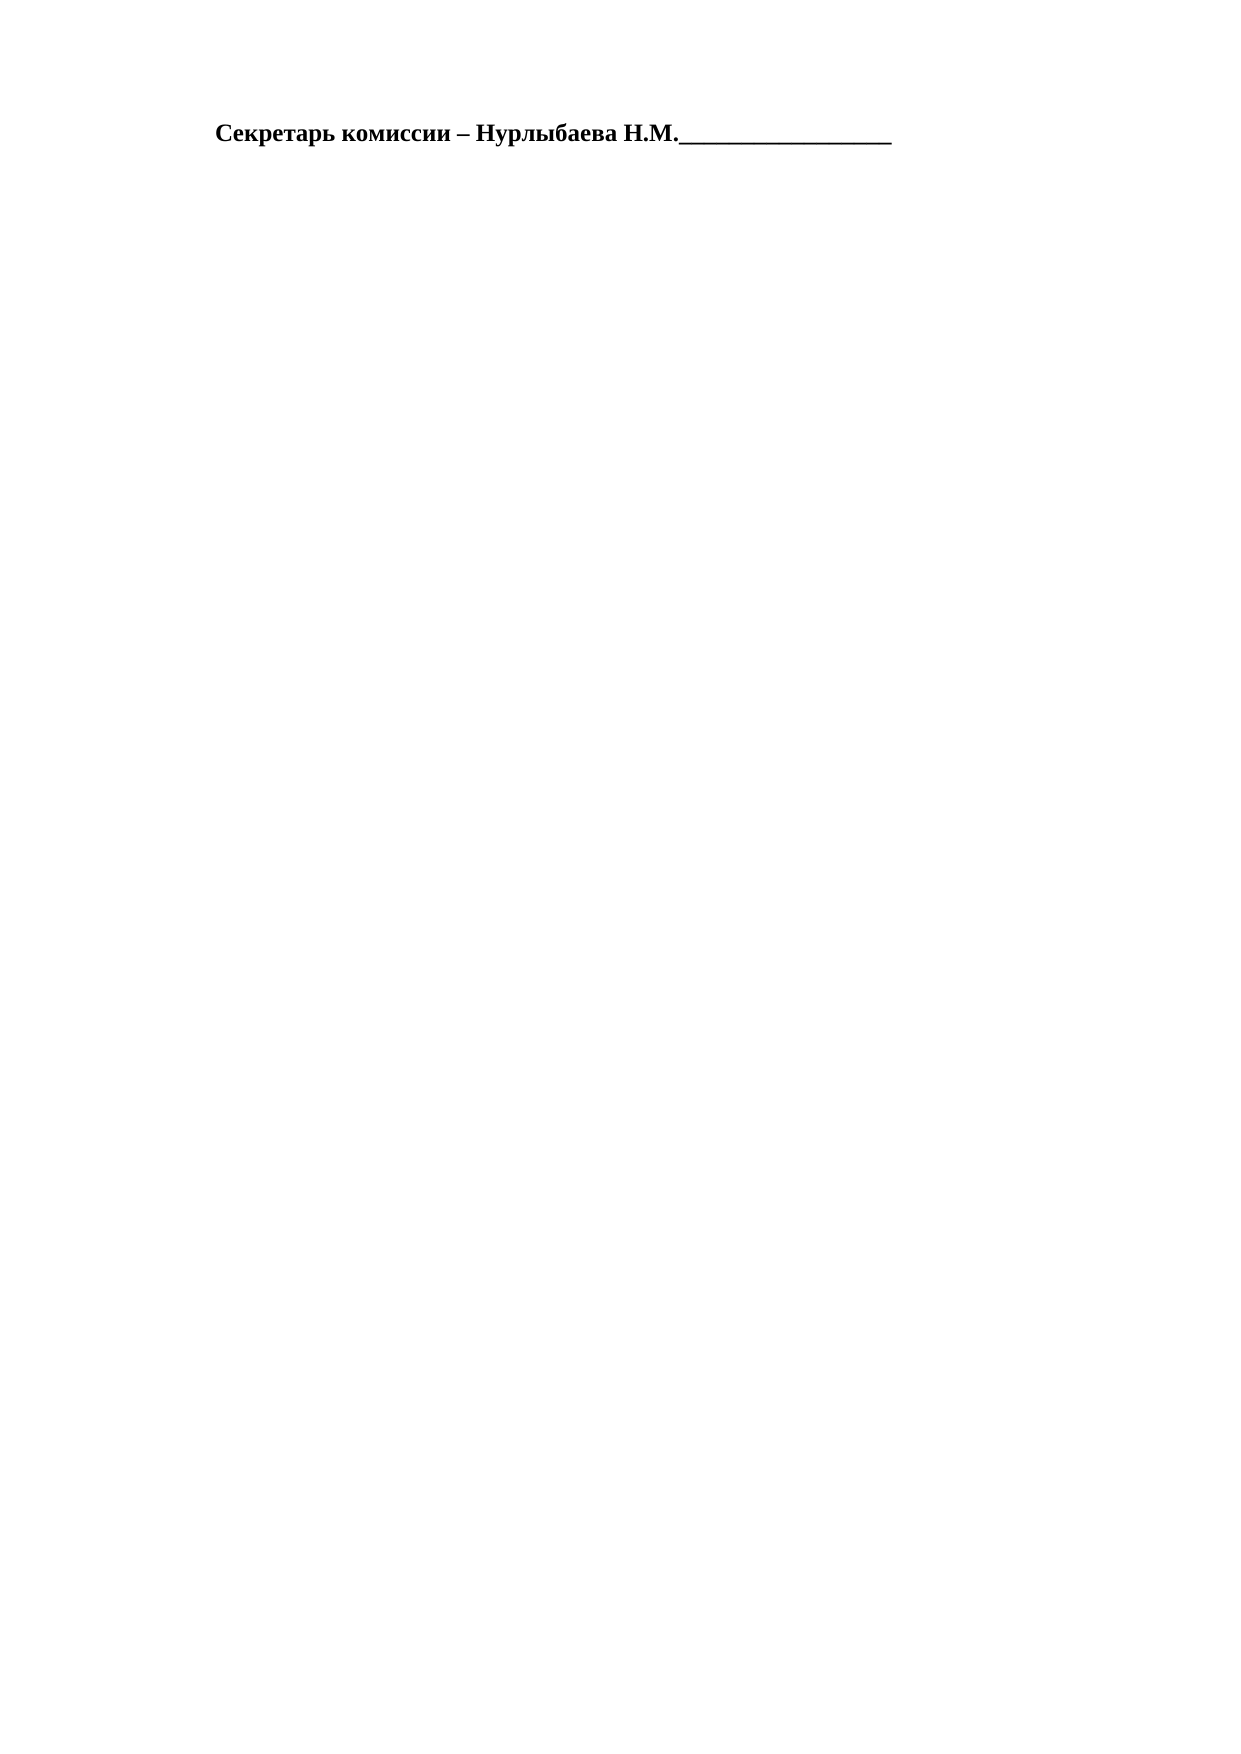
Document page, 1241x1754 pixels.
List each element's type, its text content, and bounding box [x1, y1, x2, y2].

list Секретарь комиссии – Нурлыбаева Н.М._________________ [215, 118, 1152, 147]
